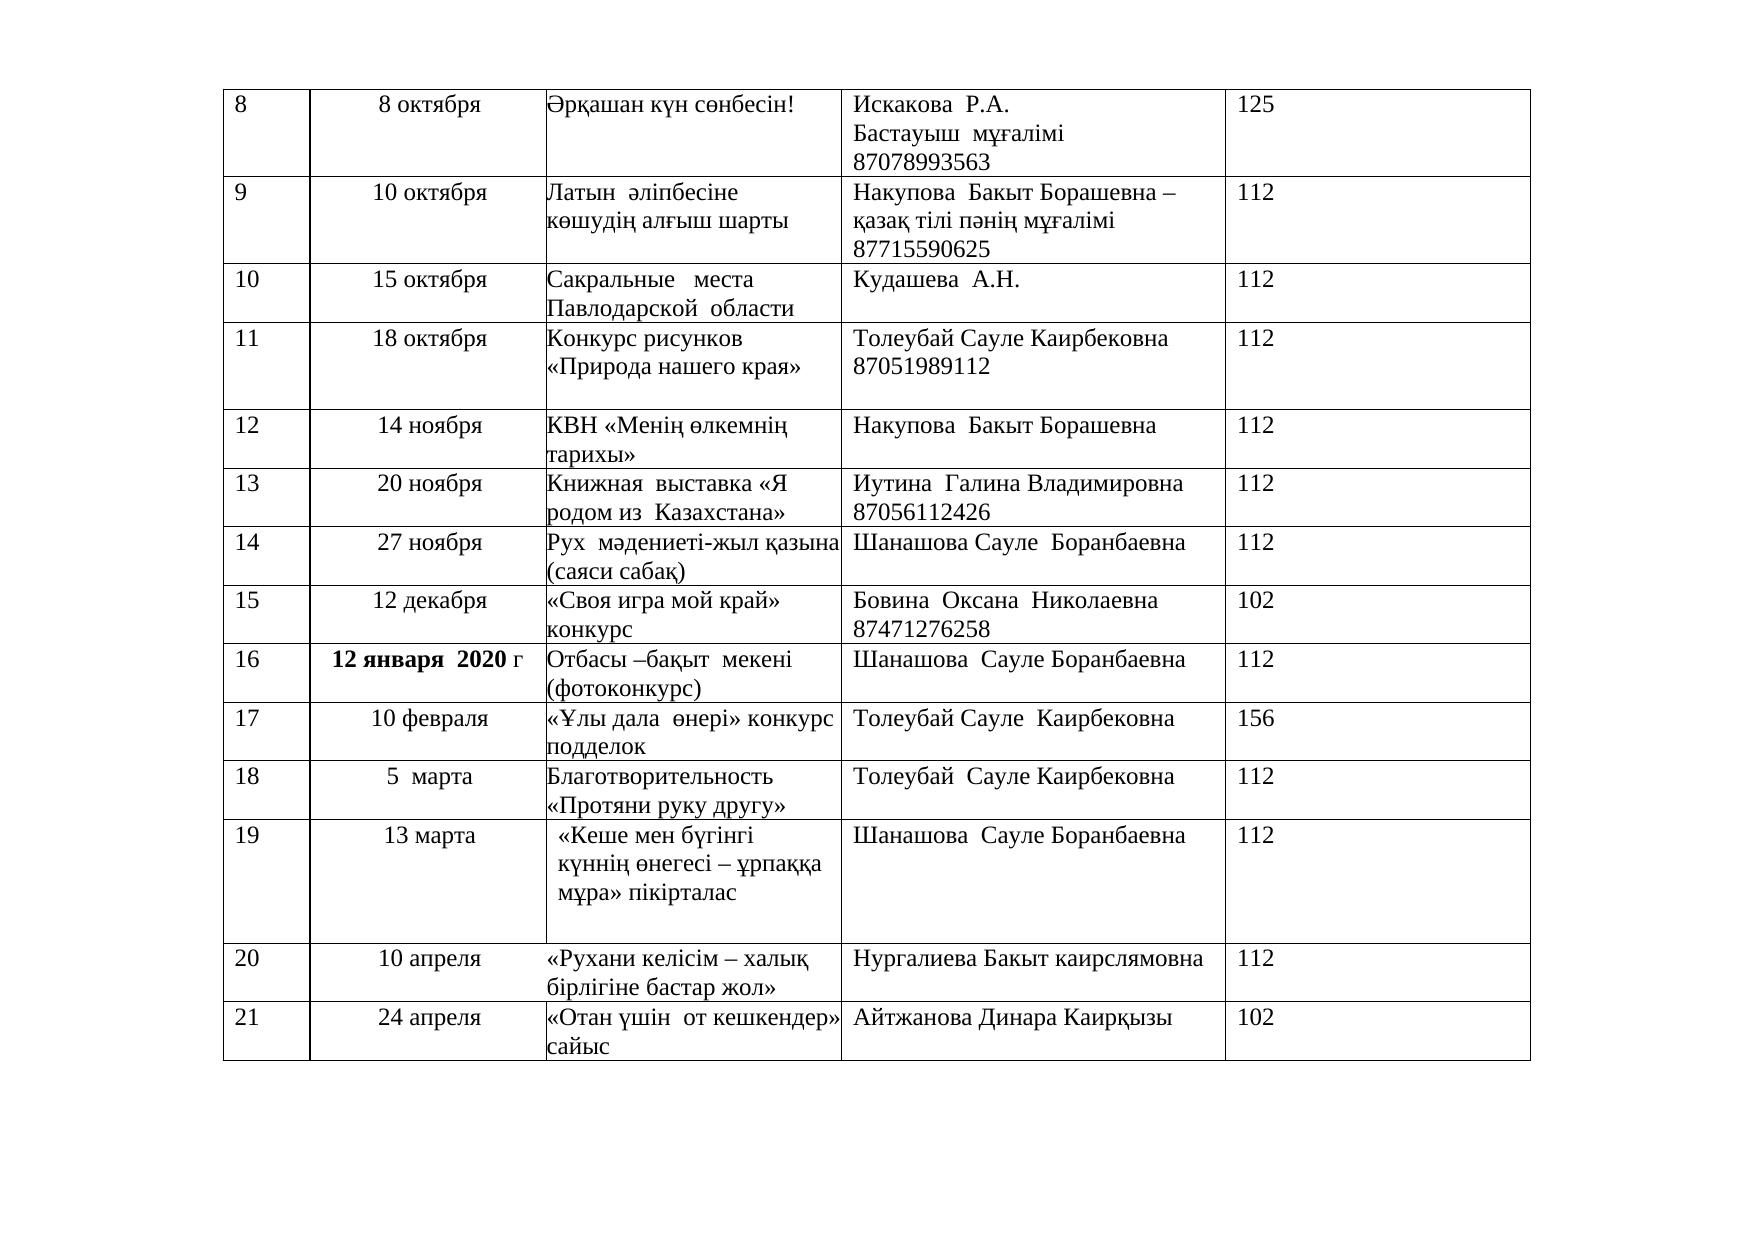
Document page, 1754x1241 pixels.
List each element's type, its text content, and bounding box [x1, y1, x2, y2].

table_cell Накупова Бакыт Борашевна – қазақ тілі пәнің мұғалімі 87715590625 [842, 177, 1225, 263]
table_cell КВН «Менің өлкемнің тарихы» [547, 410, 841, 467]
table_cell Айтжанова Динара Каирқызы [842, 1002, 1225, 1059]
table_cell 10 [224, 264, 309, 322]
table_cell Иутина Галина Владимировна 87056112426 [842, 469, 1225, 526]
table_cell 112 [1226, 177, 1530, 263]
table_cell Шанашова Сауле Боранбаевна [842, 820, 1225, 942]
table_cell «Кеше мен бүгінгі күннің өнегесі – ұрпаққа мұра» пікірталас [547, 820, 841, 942]
table_cell Шанашова Сауле Боранбаевна [842, 527, 1225, 584]
table_cell 13 марта [311, 820, 546, 942]
table_cell 13 [224, 469, 309, 526]
table_cell 10 февраля [311, 703, 546, 760]
table_cell 8 октября [311, 90, 546, 176]
table_cell 9 [224, 177, 309, 263]
table_cell 17 [224, 703, 309, 760]
table_cell 12 декабря [311, 586, 546, 643]
table_cell Толеубай Сауле Каирбековна [842, 761, 1225, 819]
table_cell Толеубай Сауле Каирбековна 87051989112 [842, 323, 1225, 409]
table_cell Отбасы –бақыт мекені (фотоконкурс) [547, 644, 841, 702]
table_cell 156 [1226, 703, 1530, 760]
table_cell 24 апреля [311, 1002, 546, 1059]
table_cell 102 [1226, 586, 1530, 643]
table_cell 112 [1226, 644, 1530, 702]
table_cell 8 [224, 90, 309, 176]
table_cell 112 [1226, 410, 1530, 467]
table_cell Толеубай Сауле Каирбековна [842, 703, 1225, 760]
table_cell «Отан үшін от кешкендер» сайыс [547, 1002, 841, 1059]
table_cell 19 [224, 820, 309, 942]
table_cell 112 [1226, 820, 1530, 942]
table_cell 112 [1226, 264, 1530, 322]
table_cell 10 апреля [311, 944, 546, 1001]
table_cell «Ұлы дала өнері» конкурс подделок [547, 703, 841, 760]
table_cell 5 марта [311, 761, 546, 819]
table_cell Сакральные места Павлодарской области [547, 264, 841, 322]
table_cell Рух мәдениеті-жыл қазына (саяси сабақ) [547, 527, 841, 584]
table_cell 18 октября [311, 323, 546, 409]
table_cell 12 [224, 410, 309, 467]
table_cell 18 [224, 761, 309, 819]
table_cell 15 [224, 586, 309, 643]
table_cell 102 [1226, 1002, 1530, 1059]
table_cell 12 января 2020 г [311, 644, 546, 702]
table_cell 112 [1226, 469, 1530, 526]
table_cell 112 [1226, 527, 1530, 584]
table_cell Латын әліпбесіне көшудің алғыш шарты [547, 177, 841, 263]
table_cell Искакова Р.А. Бастауыш мұғалімі 87078993563 [842, 90, 1225, 176]
table_cell Шанашова Сауле Боранбаевна [842, 644, 1225, 702]
table_cell 15 октября [311, 264, 546, 322]
table_cell Накупова Бакыт Борашевна [842, 410, 1225, 467]
table_cell 125 [1226, 90, 1530, 176]
table_cell 10 октября [311, 177, 546, 263]
table_cell Әрқашан күн сөнбесін! [547, 90, 841, 176]
table_cell Книжная выставка «Я родом из Казахстана» [547, 469, 841, 526]
table_cell Нургалиева Бакыт каирслямовна [842, 944, 1225, 1001]
table_cell 112 [1226, 944, 1530, 1001]
table_cell Бовина Оксана Николаевна 87471276258 [842, 586, 1225, 643]
table_cell 20 ноября [311, 469, 546, 526]
table_cell «Своя игра мой край» конкурс [547, 586, 841, 643]
table_cell 20 [224, 944, 309, 1001]
table_cell Кудашева А.Н. [842, 264, 1225, 322]
table_cell «Рухани келісім – халық бірлігіне бастар жол» [776, 944, 841, 1001]
table_cell 21 [224, 1002, 309, 1059]
table_cell 27 ноября [311, 527, 546, 584]
table_cell 112 [1226, 323, 1530, 409]
table_cell 14 ноября [311, 410, 546, 467]
table_cell Благотворительность «Протяни руку другу» [547, 761, 841, 819]
table_cell Конкурс рисунков «Природа нашего края» [547, 323, 841, 409]
table_cell 14 [224, 527, 309, 584]
table_cell 11 [224, 323, 309, 409]
table_cell 112 [1226, 761, 1530, 819]
table_cell 16 [224, 644, 309, 702]
